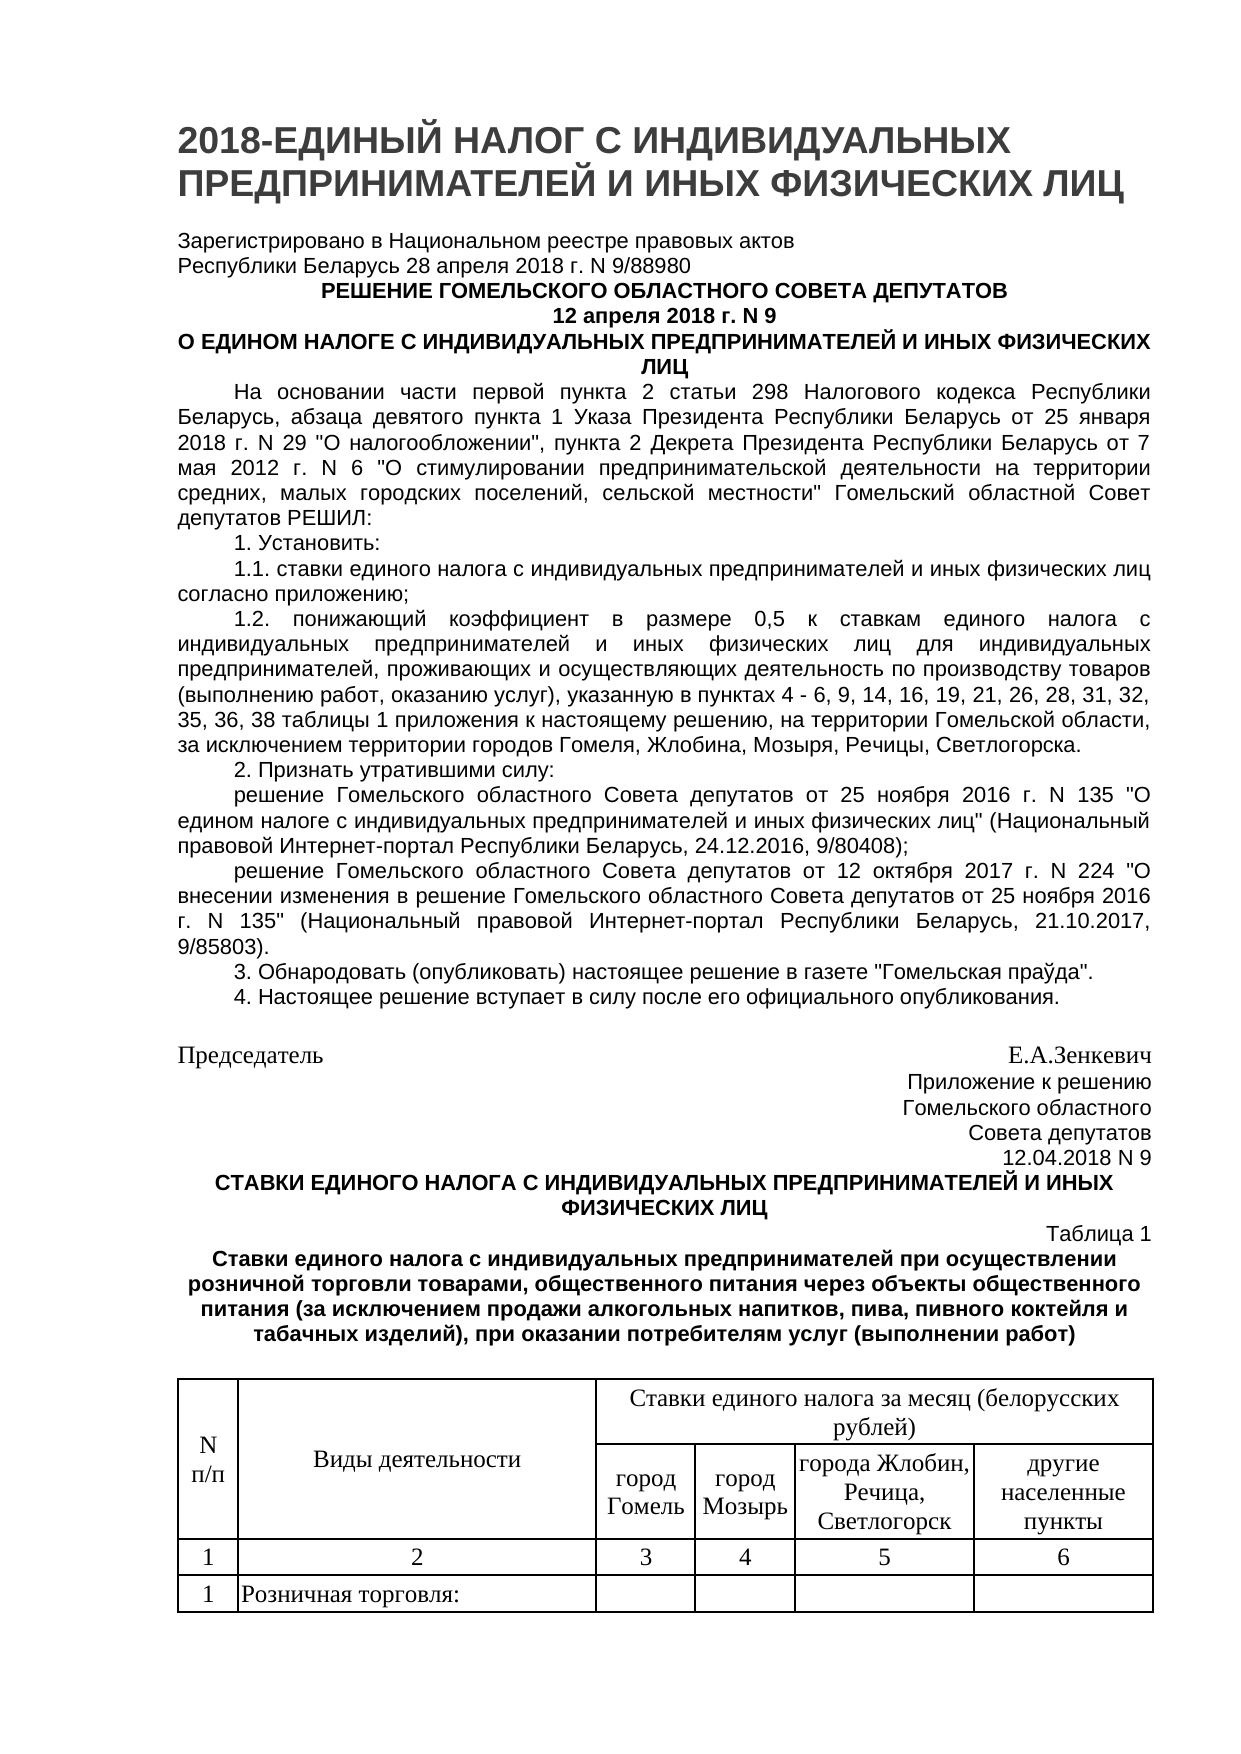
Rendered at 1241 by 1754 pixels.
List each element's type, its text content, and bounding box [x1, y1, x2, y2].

table_cell 5 [796, 1540, 973, 1574]
table_cell [696, 1576, 794, 1611]
text Ставки единого налога с индивидуальных предпринимателей при осуществлении розничной торговли товарами, общественного питания через объекты общественного питания (за исключением продажи алкогольных напитков, пива, пивного коктейля и табачных изделий), при оказании потребителям услуг (выполнении работ) [177, 1246, 1152, 1347]
table_cell 6 [975, 1540, 1152, 1574]
table_cell 1 [179, 1576, 237, 1611]
table_cell города Жлобин, Речица, Светлогорск [796, 1445, 973, 1537]
table_cell [975, 1576, 1152, 1611]
text О ЕДИНОМ НАЛОГЕ С ИНДИВИДУАЛЬНЫХ ПРЕДПРИНИМАТЕЛЕЙ И ИНЫХ ФИЗИЧЕСКИХ ЛИЦ [177, 329, 1152, 379]
text 2. Признать утратившими силу: [177, 757, 1152, 782]
text 1.2. понижающий коэффициент в размере 0,5 к ставкам единого налога с индивидуальных предпринимателей и иных физических лиц для индивидуальных предпринимателей, проживающих и осуществляющих деятельность по производству товаров (выполнению работ, оказанию услуг), указанную в пунктах 4 - 6, 9, 14, 16, 19, 21, 26, 28, 31, 32, 35, 36, 38 таблицы 1 приложения к настоящему решению, на территории Гомельской области, за исключением территории городов Гомеля, Жлобина, Мозыря, Речицы, Светлогорска. [177, 606, 1152, 757]
text 4. Настоящее решение вступает в силу после его официального опубликования. [177, 984, 1152, 1009]
table_cell 1 [179, 1540, 237, 1574]
text решение Гомельского областного Совета депутатов от 12 октября 2017 г. N 224 "О внесении изменения в решение Гомельского областного Совета депутатов от 25 ноября 2016 г. N 135" (Национальный правовой Интернет-портал Республики Беларусь, 21.10.2017, 9/85803). [177, 858, 1152, 959]
text 12.04.2018 N 9 [177, 1145, 1152, 1170]
text решение Гомельского областного Совета депутатов от 25 ноября 2016 г. N 135 "О едином налоге с индивидуальных предпринимателей и иных физических лиц" (Национальный правовой Интернет-портал Республики Беларусь, 24.12.2016, 9/80408); [177, 782, 1152, 858]
text 2018-ЕДИНЫЙ НАЛОГ С ИНДИВИДУАЛЬНЫХ ПРЕДПРИНИМАТЕЛЕЙ И ИНЫХ ФИЗИЧЕСКИХ ЛИЦ [177, 118, 1152, 204]
table_cell город Гомель [597, 1445, 694, 1537]
table_header Председатель [177, 1041, 664, 1069]
table_cell [796, 1576, 973, 1611]
table_cell 4 [696, 1540, 794, 1574]
text Гомельского областного [177, 1094, 1152, 1120]
text 3. Обнародовать (опубликовать) настоящее решение в газете "Гомельская праўда". [177, 959, 1152, 984]
text На основании части первой пункта 2 статьи 298 Налогового кодекса Республики Беларусь, абзаца девятого пункта 1 Указа Президента Республики Беларусь от 25 января 2018 г. N 29 "О налогообложении", пункта 2 Декрета Президента Республики Беларусь от 7 мая 2012 г. N 6 "О стимулировании предпринимательской деятельности на территории средних, малых городских поселений, сельской местности" Гомельский областной Совет депутатов РЕШИЛ: [177, 379, 1152, 530]
text Зарегистрировано в Национальном реестре правовых актов [177, 228, 1152, 253]
text Республики Беларусь 28 апреля 2018 г. N 9/88980 [177, 253, 1152, 278]
text СТАВКИ ЕДИНОГО НАЛОГА С ИНДИВИДУАЛЬНЫХ ПРЕДПРИНИМАТЕЛЕЙ И ИНЫХ ФИЗИЧЕСКИХ ЛИЦ [177, 1170, 1152, 1221]
text 1. Установить: [177, 530, 1152, 556]
text 12 апреля 2018 г. N 9 [177, 303, 1152, 329]
table_cell [597, 1576, 694, 1611]
table_header Ставки единого налога за месяц (белорусских рублей) [597, 1380, 1152, 1443]
table_header Виды деятельности [239, 1380, 595, 1537]
table_cell город Мозырь [696, 1445, 794, 1537]
text 1.1. ставки единого налога с индивидуальных предпринимателей и иных физических лиц согласно приложению; [177, 556, 1152, 606]
text Совета депутатов [177, 1120, 1152, 1145]
table_header N п/п [179, 1380, 237, 1537]
table_cell 2 [239, 1540, 595, 1574]
text Таблица 1 [177, 1221, 1152, 1246]
table_cell Розничная торговля: [239, 1576, 595, 1611]
table_cell 3 [597, 1540, 694, 1574]
text Приложение к решению [177, 1069, 1152, 1094]
table_header Е.А.Зенкевич [664, 1041, 1152, 1069]
text РЕШЕНИЕ ГОМЕЛЬСКОГО ОБЛАСТНОГО СОВЕТА ДЕПУТАТОВ [177, 278, 1152, 303]
table_cell другие населенные пункты [975, 1445, 1152, 1537]
